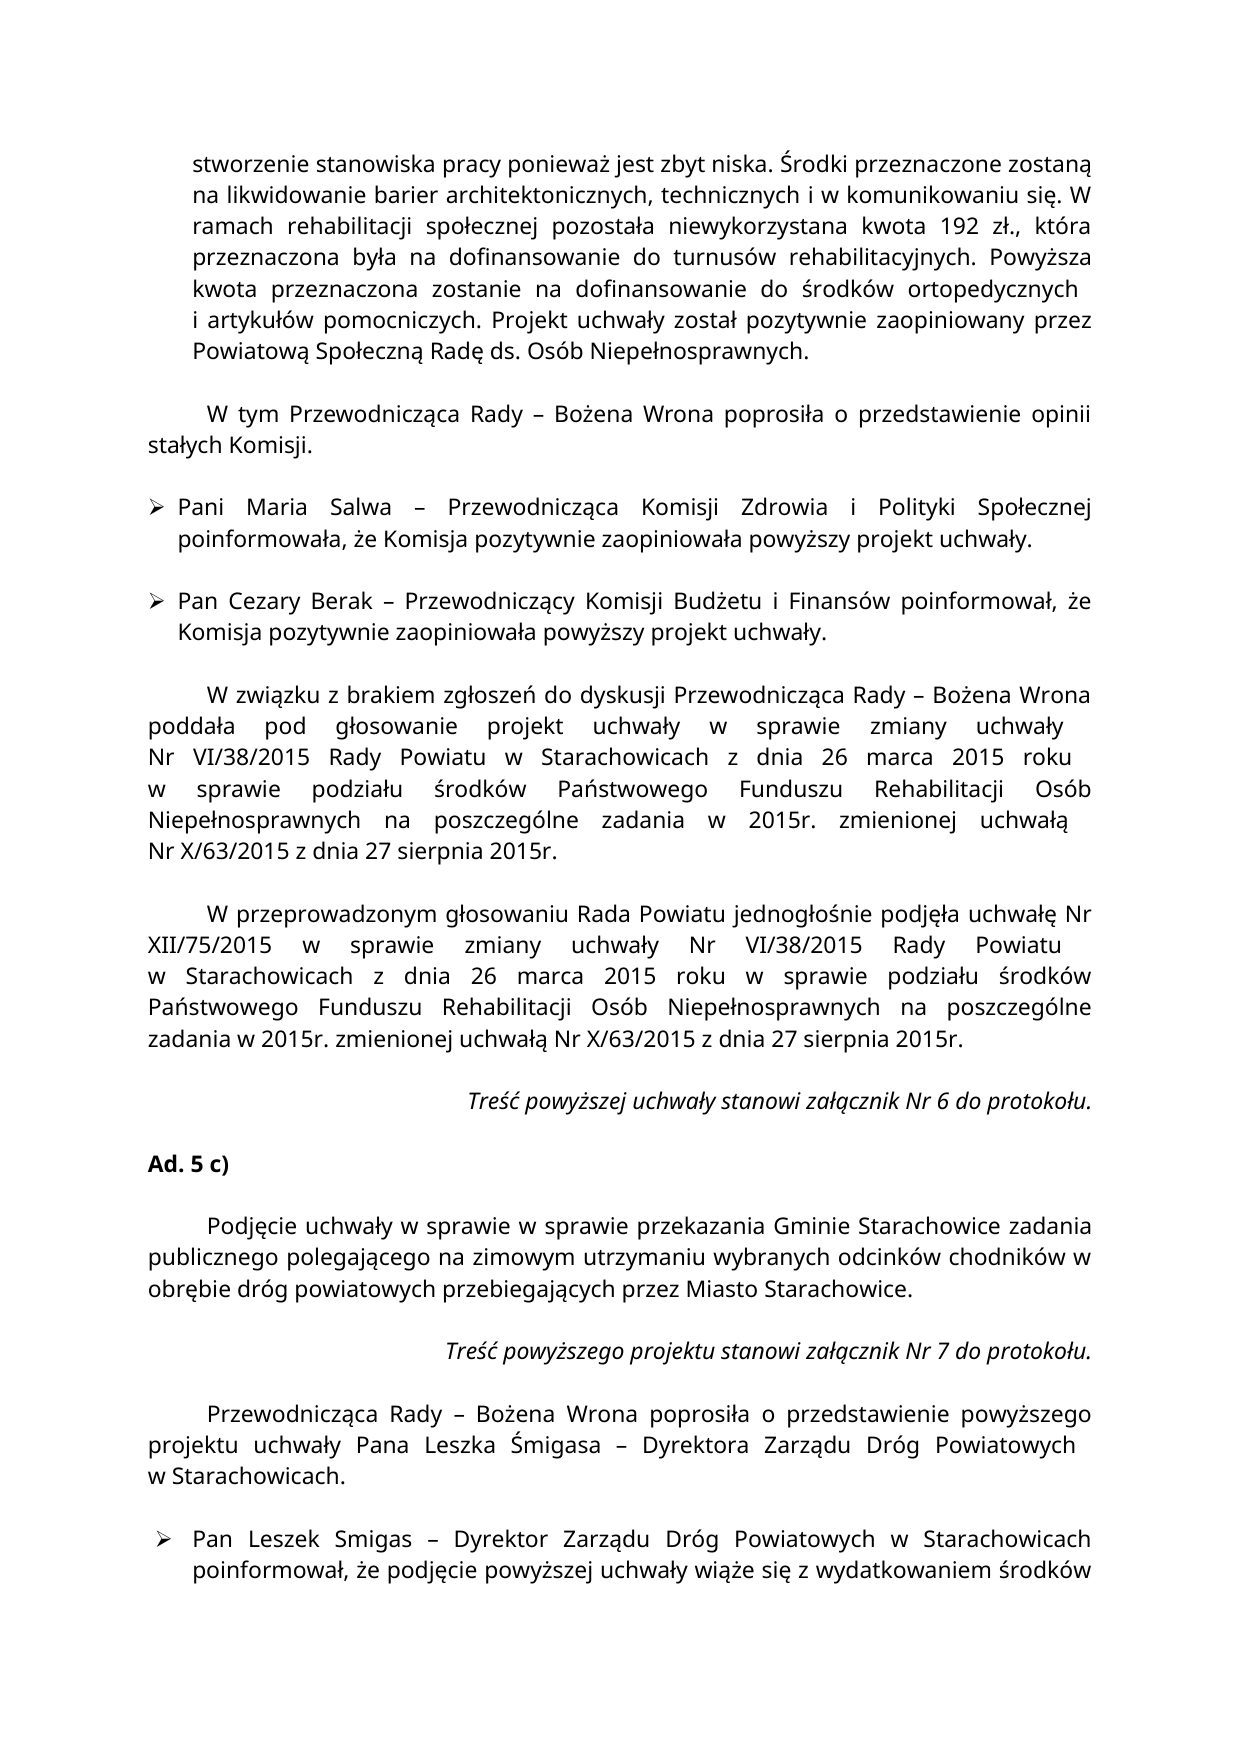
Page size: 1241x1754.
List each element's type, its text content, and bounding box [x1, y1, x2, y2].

text Ad. 5 c) [148, 1148, 1093, 1179]
list Pani Maria Salwa – Przewodnicząca Komisji Zdrowia i Polityki Społecznej poinformowała, że Komisja pozytywnie zaopiniowała powyższy projekt uchwały. [148, 491, 1093, 554]
text Podjęcie uchwały w sprawie w sprawie przekazania Gminie Starachowice zadania publicznego polegającego na zimowym utrzymaniu wybranych odcinków chodników w obrębie dróg powiatowych przebiegających przez Miasto Starachowice. [148, 1210, 1093, 1304]
text Treść powyższego projektu stanowi załącznik Nr 7 do protokołu. [148, 1335, 1093, 1366]
text W związku z brakiem zgłoszeń do dyskusji Przewodnicząca Rady – Bożena Wrona poddała pod głosowanie projekt uchwały w sprawie zmiany uchwały Nr VI/38/2015 Rady Powiatu w Starachowicach z dnia 26 marca 2015 roku w sprawie podziału środków Państwowego Funduszu Rehabilitacji Osób Niepełnosprawnych na poszczególne zadania w 2015r. zmienionej uchwałą Nr X/63/2015 z dnia 27 sierpnia 2015r. [148, 679, 1093, 866]
list Pan Cezary Berak – Przewodniczący Komisji Budżetu i Finansów poinformował, że Komisja pozytywnie zaopiniowała powyższy projekt uchwały. [148, 585, 1093, 648]
text Treść powyższej uchwały stanowi załącznik Nr 6 do protokołu. [148, 1085, 1093, 1116]
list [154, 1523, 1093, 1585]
text W przeprowadzonym głosowaniu Rada Powiatu jednogłośnie podjęła uchwałę Nr XII/75/2015 w sprawie zmiany uchwały Nr VI/38/2015 Rady Powiatu w Starachowicach z dnia 26 marca 2015 roku w sprawie podziału środków Państwowego Funduszu Rehabilitacji Osób Niepełnosprawnych na poszczególne zadania w 2015r. zmienionej uchwałą Nr X/63/2015 z dnia 27 sierpnia 2015r. [148, 898, 1093, 1054]
text W tym Przewodnicząca Rady – Bożena Wrona poprosiła o przedstawienie opinii stałych Komisji. [148, 398, 1093, 460]
text Przewodnicząca Rady – Bożena Wrona poprosiła o przedstawienie powyższego projektu uchwały Pana Leszka Śmigasa – Dyrektora Zarządu Dróg Powiatowych w Starachowicach. [148, 1398, 1093, 1491]
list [154, 148, 1093, 366]
